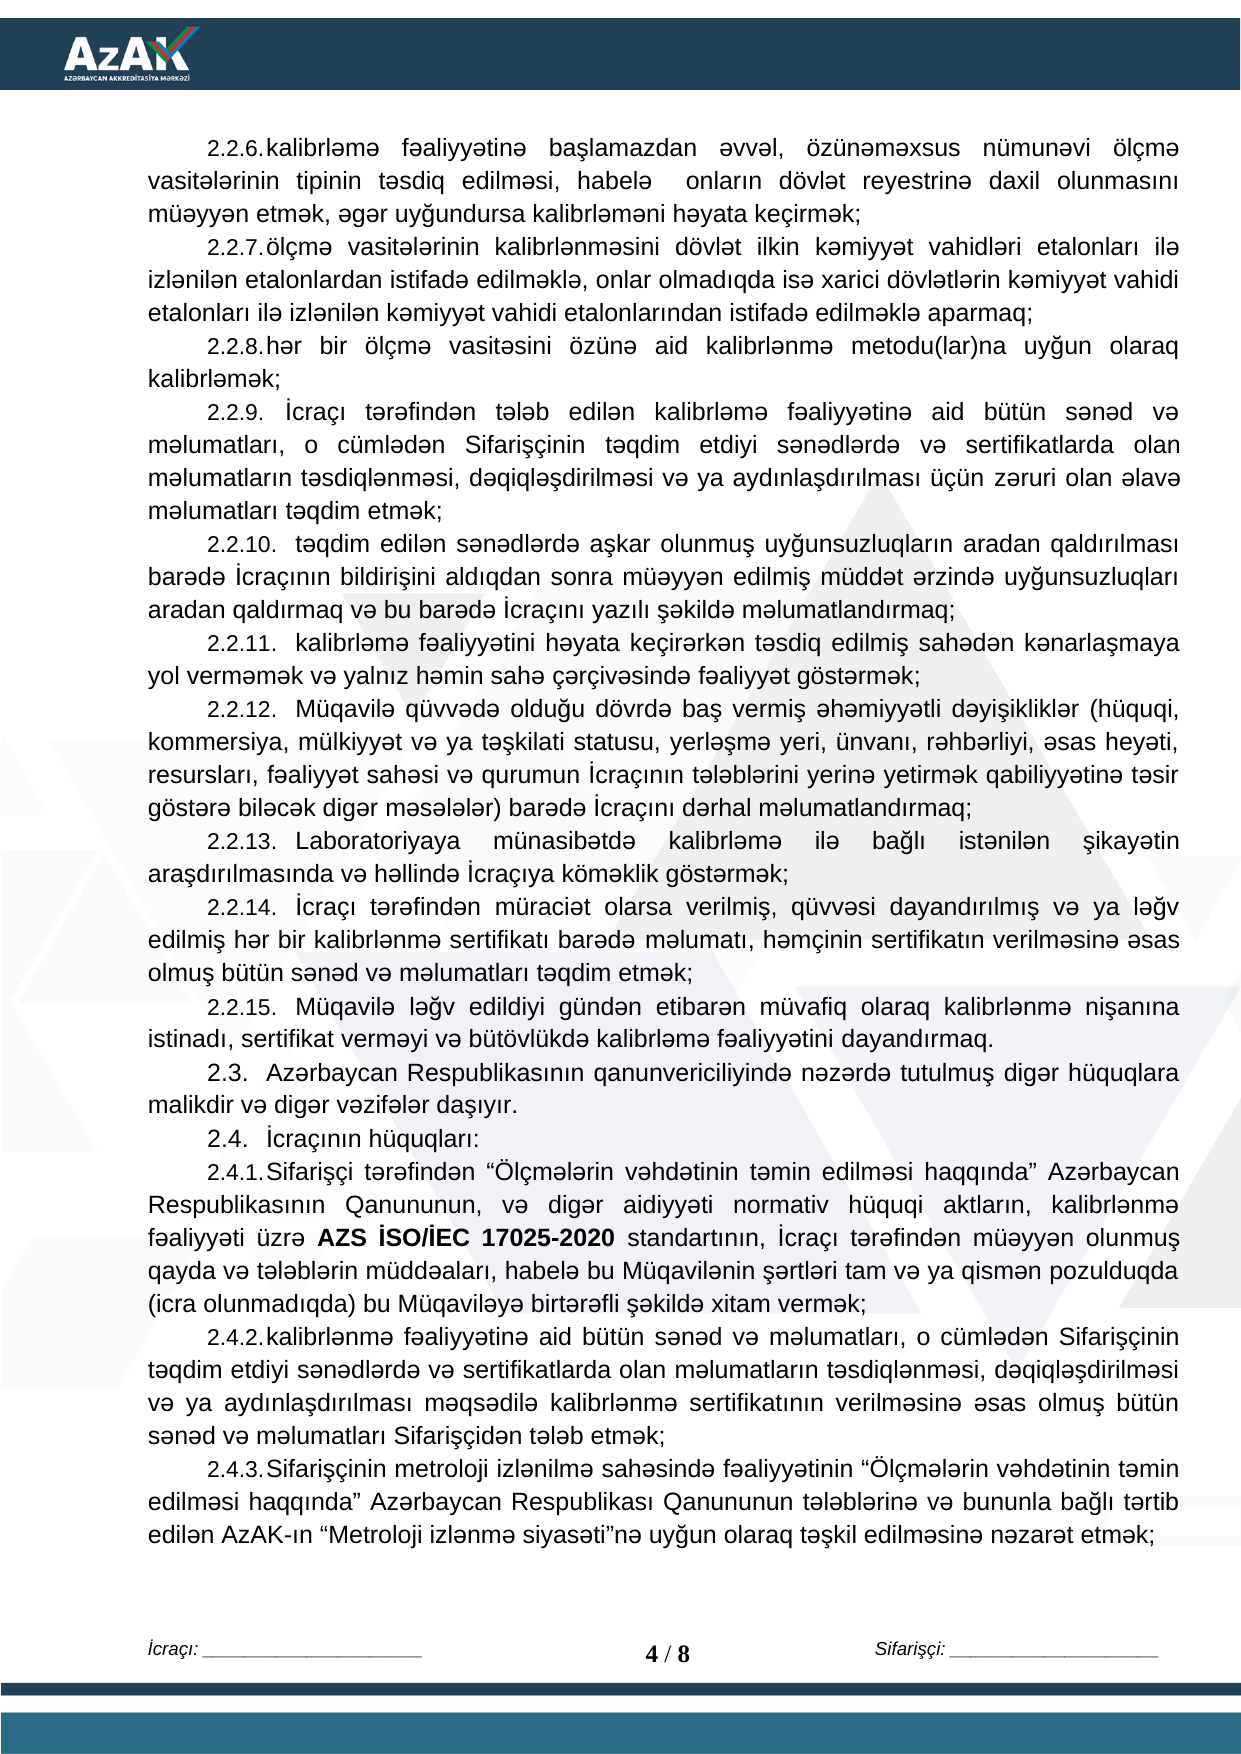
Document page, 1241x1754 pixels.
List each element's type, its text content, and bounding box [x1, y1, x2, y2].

list hər bir ölçmə vasitəsini özünə aid kalibrlənmə metodu(lar)na uyğun olaraq kalibrləmək; [148, 331, 1181, 393]
list kalibrləmə fəaliyyətini həyata keçirərkən təsdiq edilmiş sahədən kənarlaşmaya yol verməmək və yalnız həmin sahə çərçivəsində fəaliyyət göstərmək; [148, 628, 1181, 690]
picture [0, 130, 1241, 1754]
list Sifarişçinin metroloji izlənilmə sahəsində fəaliyyətinin “Ölçmələrin vəhdətinin təmin edilməsi haqqında” Azərbaycan Respublikası Qanununun tələblərinə və bununla bağlı tərtib edilən AzAK-ın “Metroloji izlənmə siyasəti”nə uyğun olaraq təşkil edilməsinə nəzarət etmək; [148, 1454, 1181, 1548]
list ölçmə vasitələrinin kalibrlənməsini dövlət ilkin kəmiyyət vahidləri etalonları ilə izlənilən etalonlardan istifadə edilməklə, onlar olmadıqda isə xarici dövlətlərin kəmiyyət vahidi etalonları ilə izlənilən kəmiyyət vahidi etalonlarından istifadə edilməklə aparmaq; [148, 232, 1181, 265]
list İcraçı tərəfindən müraciət olarsa verilmiş, qüvvəsi dayandırılmış və ya ləğv edilmiş hər bir kalibrlənmə sertifikatı barədə məlumatı, həmçinin sertifikatın verilməsinə əsas olmuş bütün sənəd və məlumatları təqdim etmək; [148, 892, 1181, 987]
list kalibrlənmə fəaliyyətinə aid bütün sənəd və məlumatları, o cümlədən Sifarişçinin təqdim etdiyi sənədlərdə və sertifikatlarda olan məlumatların təsdiqlənməsi, dəqiqləşdirilməsi və ya aydınlaşdırılması məqsədilə kalibrlənmə sertifikatının verilməsinə əsas olmuş bütün sənəd və məlumatları Sifarişçidən tələb etmək; [148, 1322, 1181, 1449]
list İcraçı tərəfindən tələb edilən kalibrləmə fəaliyyətinə aid bütün sənəd və məlumatları, o cümlədən Sifarişçinin təqdim etdiyi sənədlərdə və sertifikatlarda olan məlumatların təsdiqlənməsi, dəqiqləşdirilməsi və ya aydınlaşdırılması üçün zəruri olan əlavə məlumatları təqdim etmək; [148, 397, 1181, 525]
list Laboratoriyaya münasibətdə kalibrləmə ilə bağlı istənilən şikayətin araşdırılmasında və həllində İcraçıya köməklik göstərmək; [148, 826, 1181, 888]
list Sifarişçi tərəfindən “Ölçmələrin vəhdətinin təmin edilməsi haqqında” Azərbaycan Respublikasının Qanununun, və digər aidiyyəti normativ hüquqi aktların, kalibrlənmə fəaliyyəti üzrə AZS İSO/İEC 17025-2020 standartının, İcraçı tərəfindən müəyyən olunmuş qayda və tələblərin müddəaları, habelə bu Müqavilənin şərtləri tam və ya qismən pozulduqda (icra olunmadıqda) bu Müqaviləyə birtərəfli şəkildə xitam vermək; [148, 1157, 1181, 1317]
list Müqavilə ləğv edildiyi gündən etibarən müvafiq olaraq kalibrlənmə nişanına istinadı, sertifikat verməyi və bütövlükdə kalibrləmə fəaliyyətini dayandırmaq. [148, 991, 1181, 1053]
picture [0, 18, 1241, 90]
list təqdim edilən sənədlərdə aşkar olunmuş uyğunsuzluqların aradan qaldırılması barədə İcraçının bildirişini aldıqdan sonra müəyyən edilmiş müddət ərzində uyğunsuzluqları aradan qaldırmaq və bu barədə İcraçını yazılı şəkildə məlumatlandırmaq; [148, 529, 1181, 624]
list Azərbaycan Respublikasının qanunvericiliyində nəzərdə tutulmuş digər hüquqlara malikdir və digər vəzifələr daşıyır. [148, 1057, 1181, 1119]
list İcraçının hüquqları: [148, 1123, 1181, 1152]
list ölçmə vasitələrinin kalibrlənməsini dövlət ilkin kəmiyyət vahidləri etalonları ilə izlənilən etalonlardan istifadə edilməklə, onlar olmadıqda isə xarici dövlətlərin kəmiyyət vahidi etalonları ilə izlənilən kəmiyyət vahidi etalonlarından istifadə edilməklə aparmaq; [148, 294, 1181, 327]
list Müqavilə qüvvədə olduğu dövrdə baş vermiş əhəmiyyətli dəyişikliklər (hüquqi, kommersiya, mülkiyyət və ya təşkilati statusu, yerləşmə yeri, ünvanı, rəhbərliyi, əsas heyəti, resursları, fəaliyyət sahəsi və qurumun İcraçının tələblərini yerinə yetirmək qabiliyyətinə təsir göstərə biləcək digər məsələlər) barədə İcraçını dərhal məlumatlandırmaq; [148, 694, 1181, 822]
list kalibrləmə fəaliyyətinə başlamazdan əvvəl, özünəməxsus nümunəvi ölçmə vasitələrinin tipinin təsdiq edilməsi, habelə onların dövlət reyestrinə daxil olunmasını müəyyən etmək, əgər uyğundursa kalibrləməni həyata keçirmək; [148, 133, 1181, 228]
